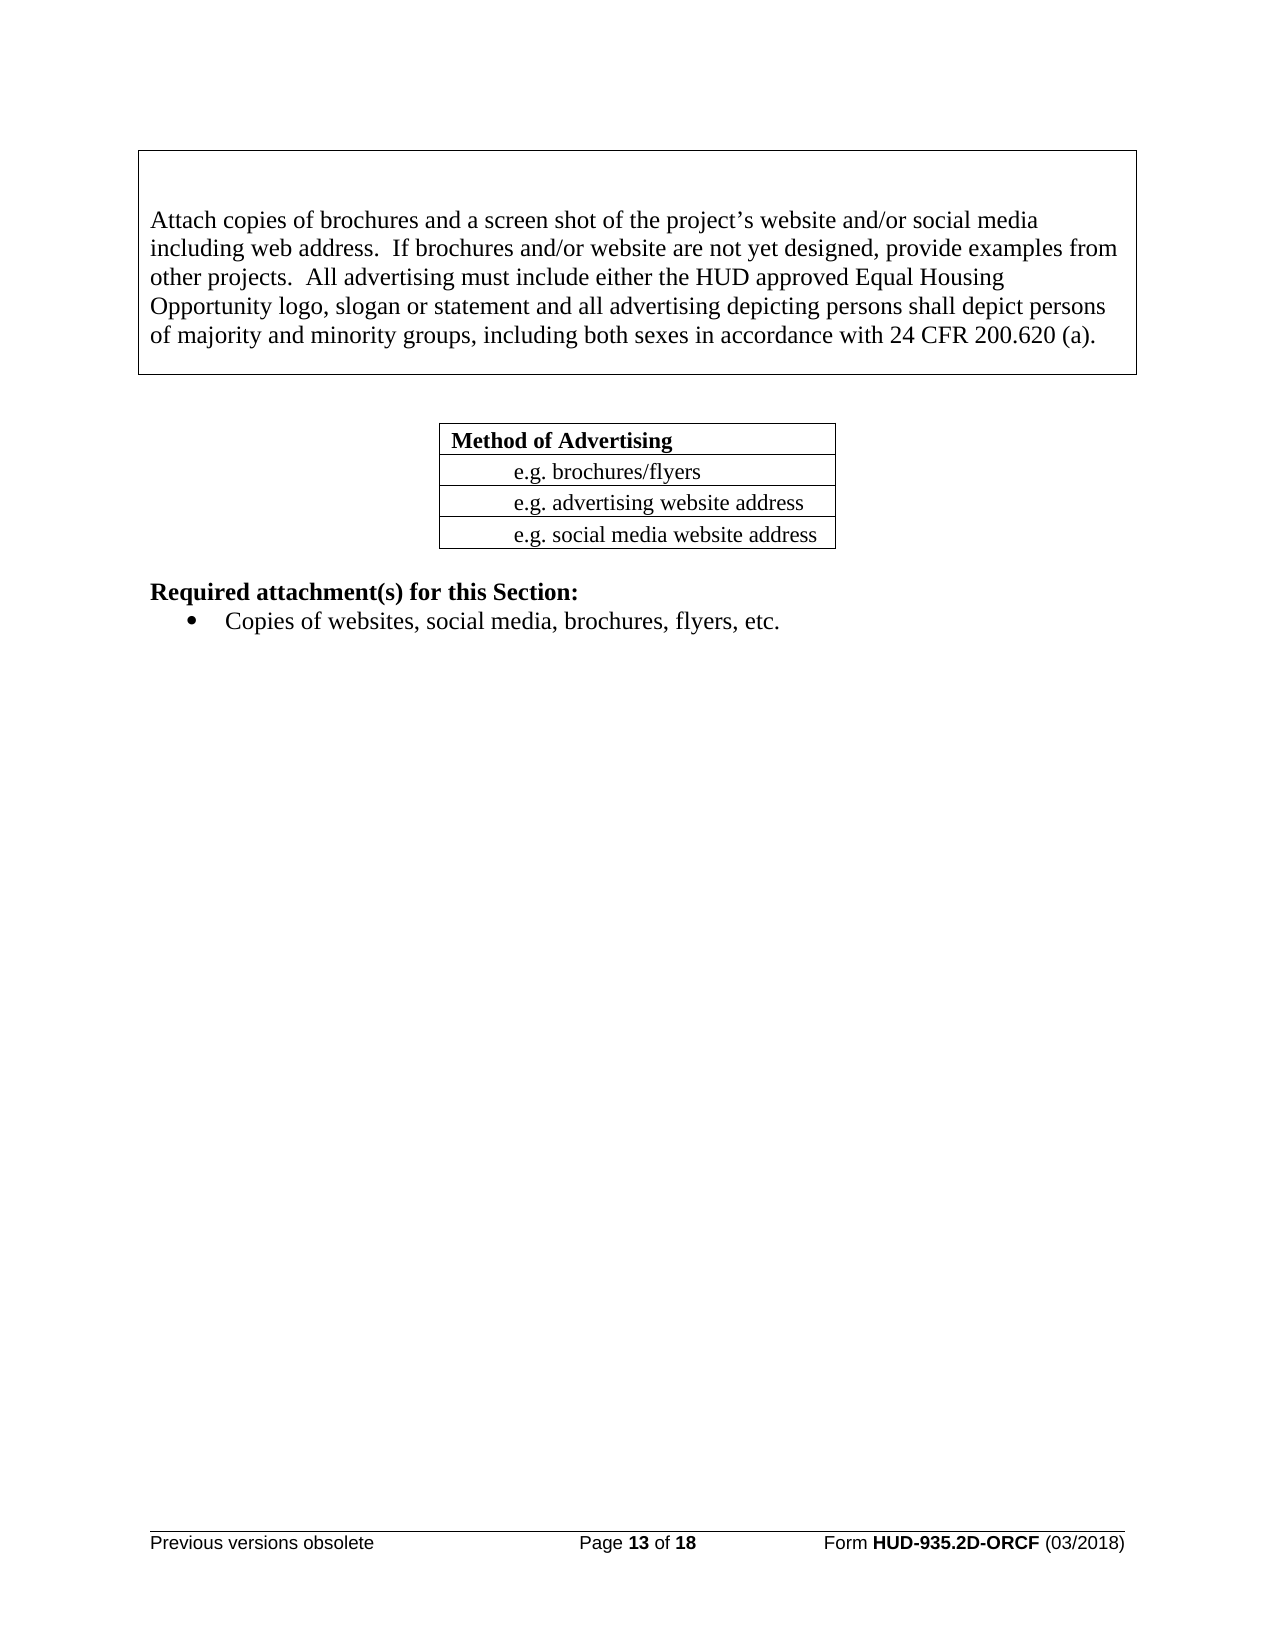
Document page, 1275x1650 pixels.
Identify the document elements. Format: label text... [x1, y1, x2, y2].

table_header Method of Advertising [440, 424, 835, 454]
text Required attachment(s) for this Section: [150, 577, 1125, 606]
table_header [139, 151, 1136, 373]
table_cell e.g. social media website address [440, 517, 835, 547]
table_cell e.g. advertising website address [440, 486, 835, 516]
list Copies of websites, social media, brochures, flyers, etc. [187, 606, 1125, 635]
table_cell e.g. brochures/flyers [440, 455, 835, 485]
